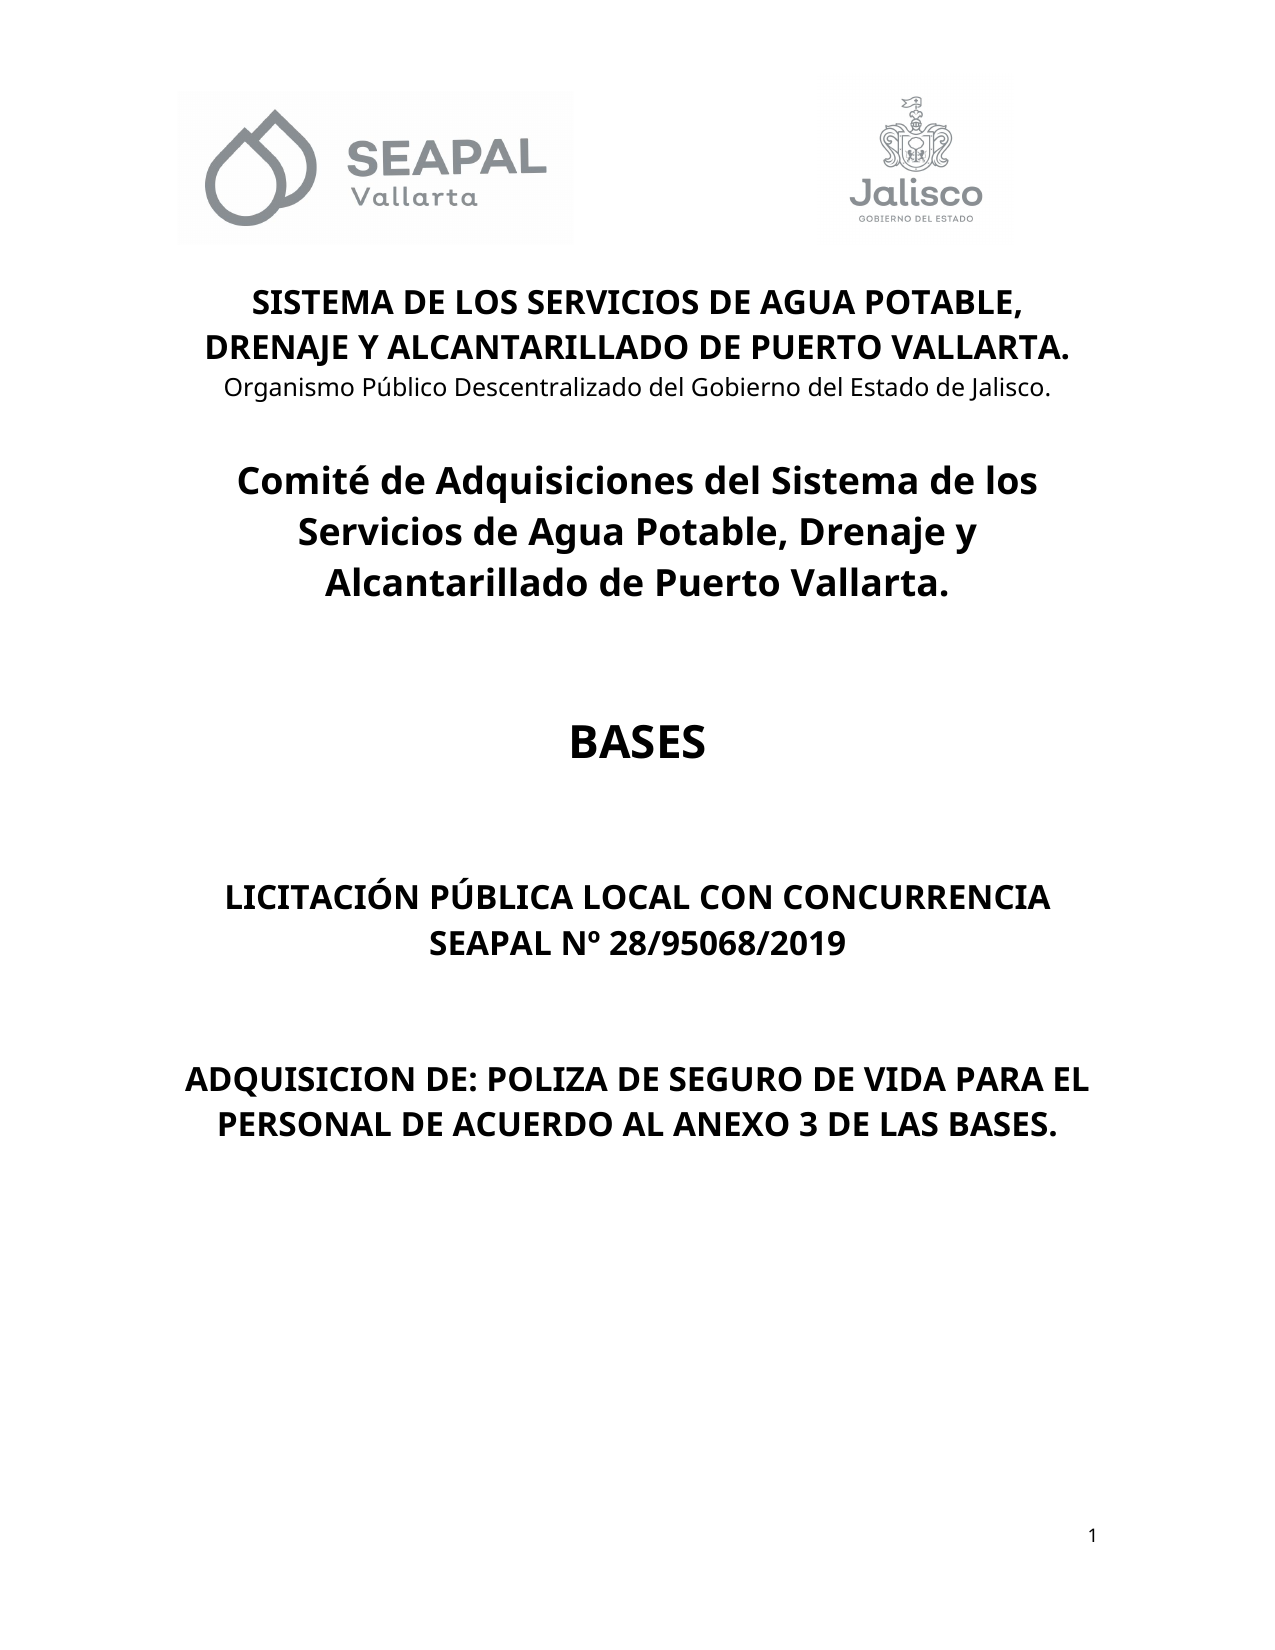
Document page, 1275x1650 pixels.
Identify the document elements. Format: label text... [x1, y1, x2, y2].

picture [177, 91, 574, 245]
text Organismo Público Descentralizado del Gobierno del Estado de Jalisco. [177, 369, 1098, 403]
text LICITACIÓN PÚBLICA LOCAL CON CONCURRENCIA [177, 874, 1098, 919]
picture [817, 73, 1015, 245]
text SEAPAL Nº 28/95068/2019 [177, 919, 1098, 965]
text BASES [177, 709, 1098, 772]
text Comité de Adquisiciones del Sistema de los Servicios de Agua Potable, Drenaje y Alcantarillado de Puerto Vallarta. [177, 454, 1098, 607]
text ADQUISICION DE: POLIZA DE SEGURO DE VIDA PARA EL PERSONAL DE ACUERDO AL ANEXO 3 DE LAS BASES. [177, 1056, 1098, 1147]
text SISTEMA DE LOS SERVICIOS DE AGUA POTABLE, DRENAJE Y ALCANTARILLADO DE PUERTO VALLARTA. [177, 278, 1098, 369]
